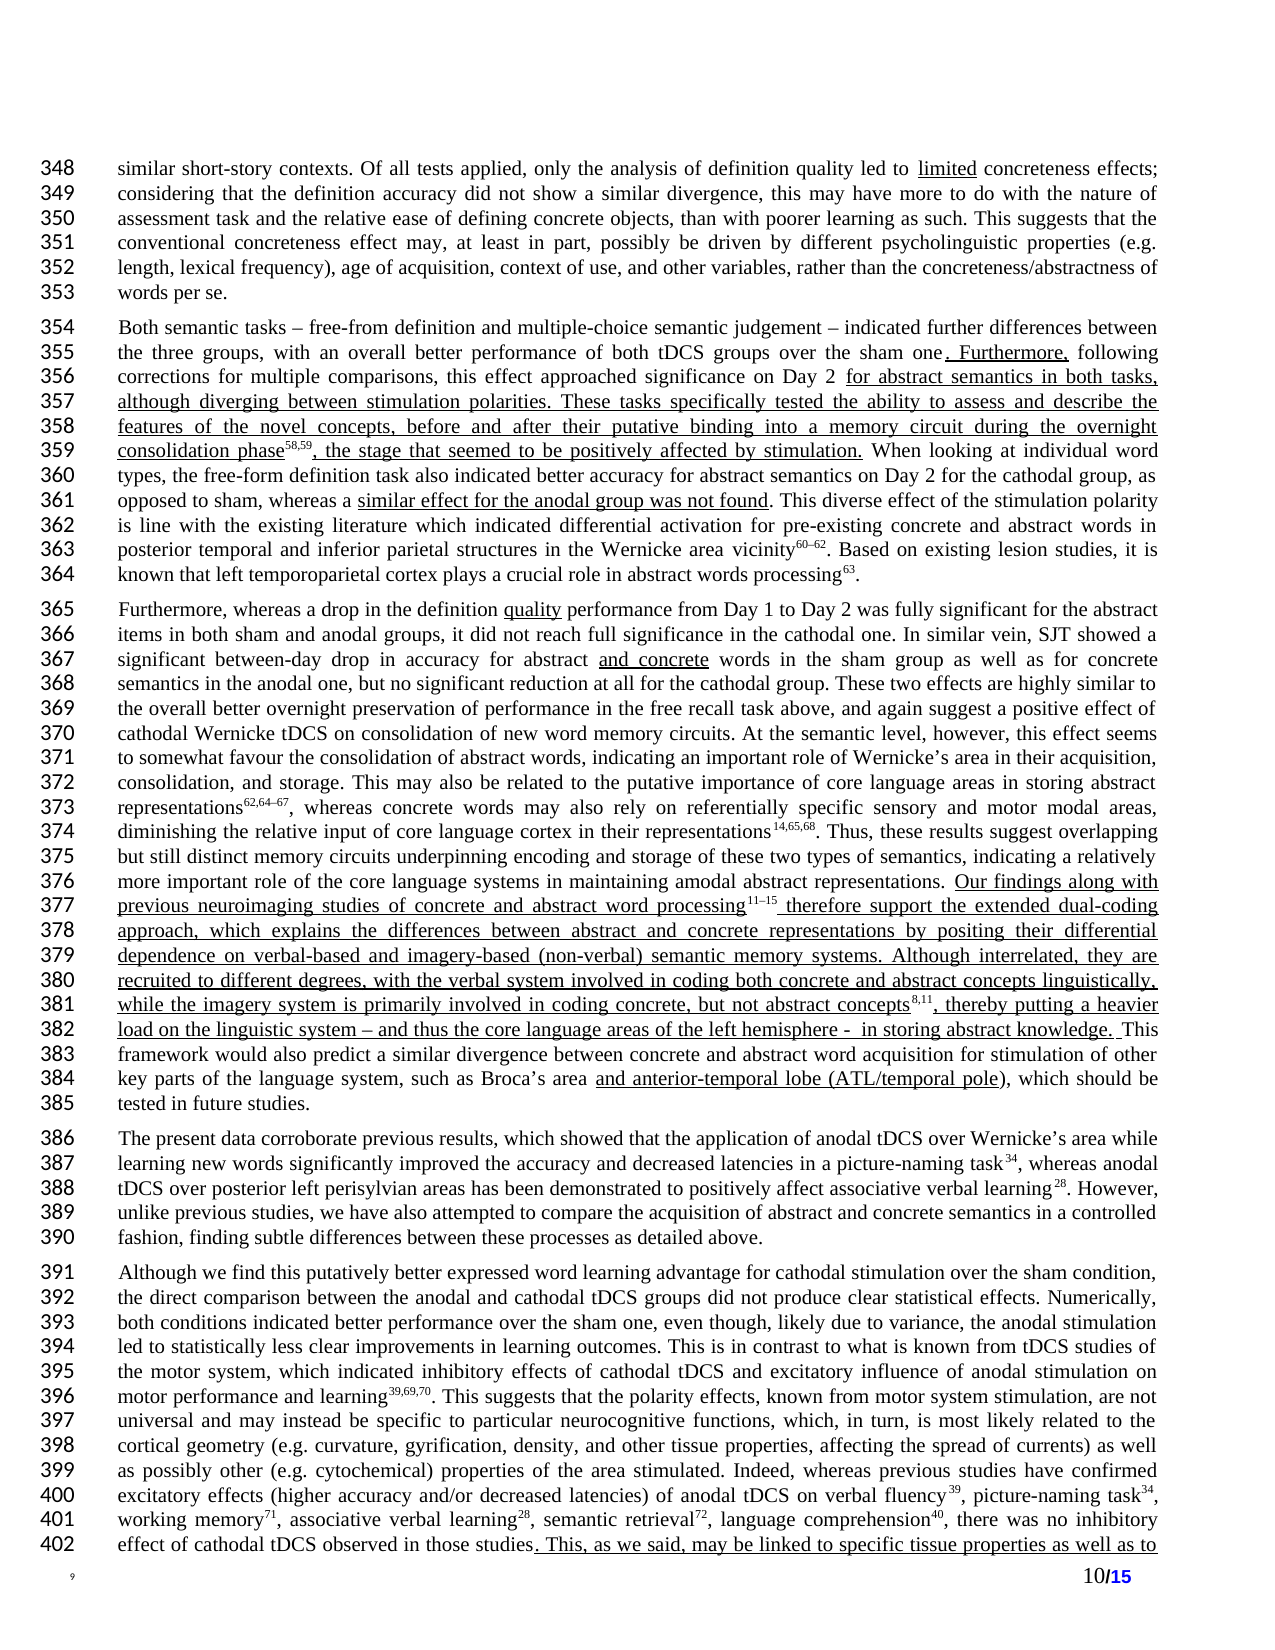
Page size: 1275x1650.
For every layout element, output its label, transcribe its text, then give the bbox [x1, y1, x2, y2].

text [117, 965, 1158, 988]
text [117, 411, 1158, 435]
text The present data corroborate previous results, which showed that the application of anodal tDCS over Wernicke’s area while learning new words significantly improved the accuracy and decreased latencies in a picture-naming task34, whereas anodal tDCS over posterior left perisylvian areas has been demonstrated to positively affect associative verbal learning28. However, unlike previous studies, we have also attempted to compare the acquisition of abstract and concrete semantics in a controlled fashion, finding subtle differences between these processes as detailed above. [117, 1126, 1158, 1249]
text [117, 156, 1158, 304]
text Furthermore, whereas a drop in the definition quality performance from Day 1 to Day 2 was fully significant for the abstract items in both sham and anodal groups, it did not reach full significance in the cathodal one. In similar vein, SJT showed a significant between-day drop in accuracy for abstract and concrete words in the sham group as well as for concrete semantics in the anodal one, but no significant reduction at all for the cathodal group. These two effects are highly similar to the overall better overnight preservation of performance in the free recall task above, and again suggest a positive effect of cathodal Wernicke tDCS on consolidation of new word memory circuits. At the semantic level, however, this effect seems to somewhat favour the consolidation of abstract words, indicating an important role of Wernicke’s area in their acquisition, consolidation, and storage. This may also be related to the putative importance of core language areas in storing abstract representations62,64–67, whereas concrete words may also rely on referentially specific sensory and motor modal areas, diminishing the relative input of core language cortex in their representations14,65,68. Thus, these results suggest overlapping but still distinct memory circuits underpinning encoding and storage of these two types of semantics, indicating a relatively more important role of the core language systems in maintaining amodal abstract representations. Our findings along with previous neuroimaging studies of concrete and abstract word processing11–15 therefore support the extended dual-coding approach, which explains the differences between abstract and concrete representations by positing their differential dependence on verbal-based and imagery-based (non-verbal) semantic memory systems. Although interrelated, they are recruited to different degrees, with the verbal system involved in coding both concrete and abstract concepts linguistically, while the imagery system is primarily involved in coding concrete, but not abstract concepts8,11, thereby putting a heavier load on the linguistic system – and thus the core language areas of the left hemisphere - in storing abstract knowledge. This framework would also predict a similar divergence between concrete and abstract word acquisition for stimulation of other key parts of the language system, such as Broca’s area and anterior-temporal lobe (ATL/temporal pole), which should be tested in future studies. [117, 597, 1158, 939]
text Both semantic tasks – free-from definition and multiple-choice semantic judgement – indicated further differences between the three groups, with an overall better performance of both tDCS groups over the sham one. Furthermore, following corrections for multiple comparisons, this effect approached significance on Day 2 for abstract semantics in both tasks, although diverging between stimulation polarities. These tasks specifically tested the ability to assess and describe the features of the novel concepts, before and after their putative binding into a memory circuit during the overnight consolidation phase58,59, the stage that seemed to be positively affected by stimulation. When looking at individual word types, the free-form definition task also indicated better accuracy for abstract semantics on Day 2 for the cathodal group, as opposed to sham, whereas a similar effect for the anodal group was not found. This diverse effect of the stimulation polarity is line with the existing literature which indicated differential activation for pre-existing concrete and abstract words in posterior temporal and inferior parietal structures in the Wernicke area vicinity60–62. Based on existing lesion studies, it is known that left temporoparietal cortex plays a crucial role in abstract words processing63 [117, 436, 1158, 586]
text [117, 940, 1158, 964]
text Both semantic tasks – free-from definition and multiple-choice semantic judgement – indicated further differences between the three groups, with an overall better performance of both tDCS groups over the sham one. Furthermore, following corrections for multiple comparisons, this effect approached significance on Day 2 for abstract semantics in both tasks, although diverging between stimulation polarities. These tasks specifically tested the ability to assess and describe the features of the novel concepts, before and after their putative binding into a memory circuit during the overnight consolidation phase58,59, the stage that seemed to be positively affected by stimulation. When looking at individual word types, the free-form definition task also indicated better accuracy for abstract semantics on Day 2 for the cathodal group, as opposed to sham, whereas a similar effect for the anodal group was not found. This diverse effect of the stimulation polarity is line with the existing literature which indicated differential activation for pre-existing concrete and abstract words in posterior temporal and inferior parietal structures in the Wernicke area vicinity60–62. Based on existing lesion studies, it is known that left temporoparietal cortex plays a crucial role in abstract words processing63 [117, 315, 1158, 410]
